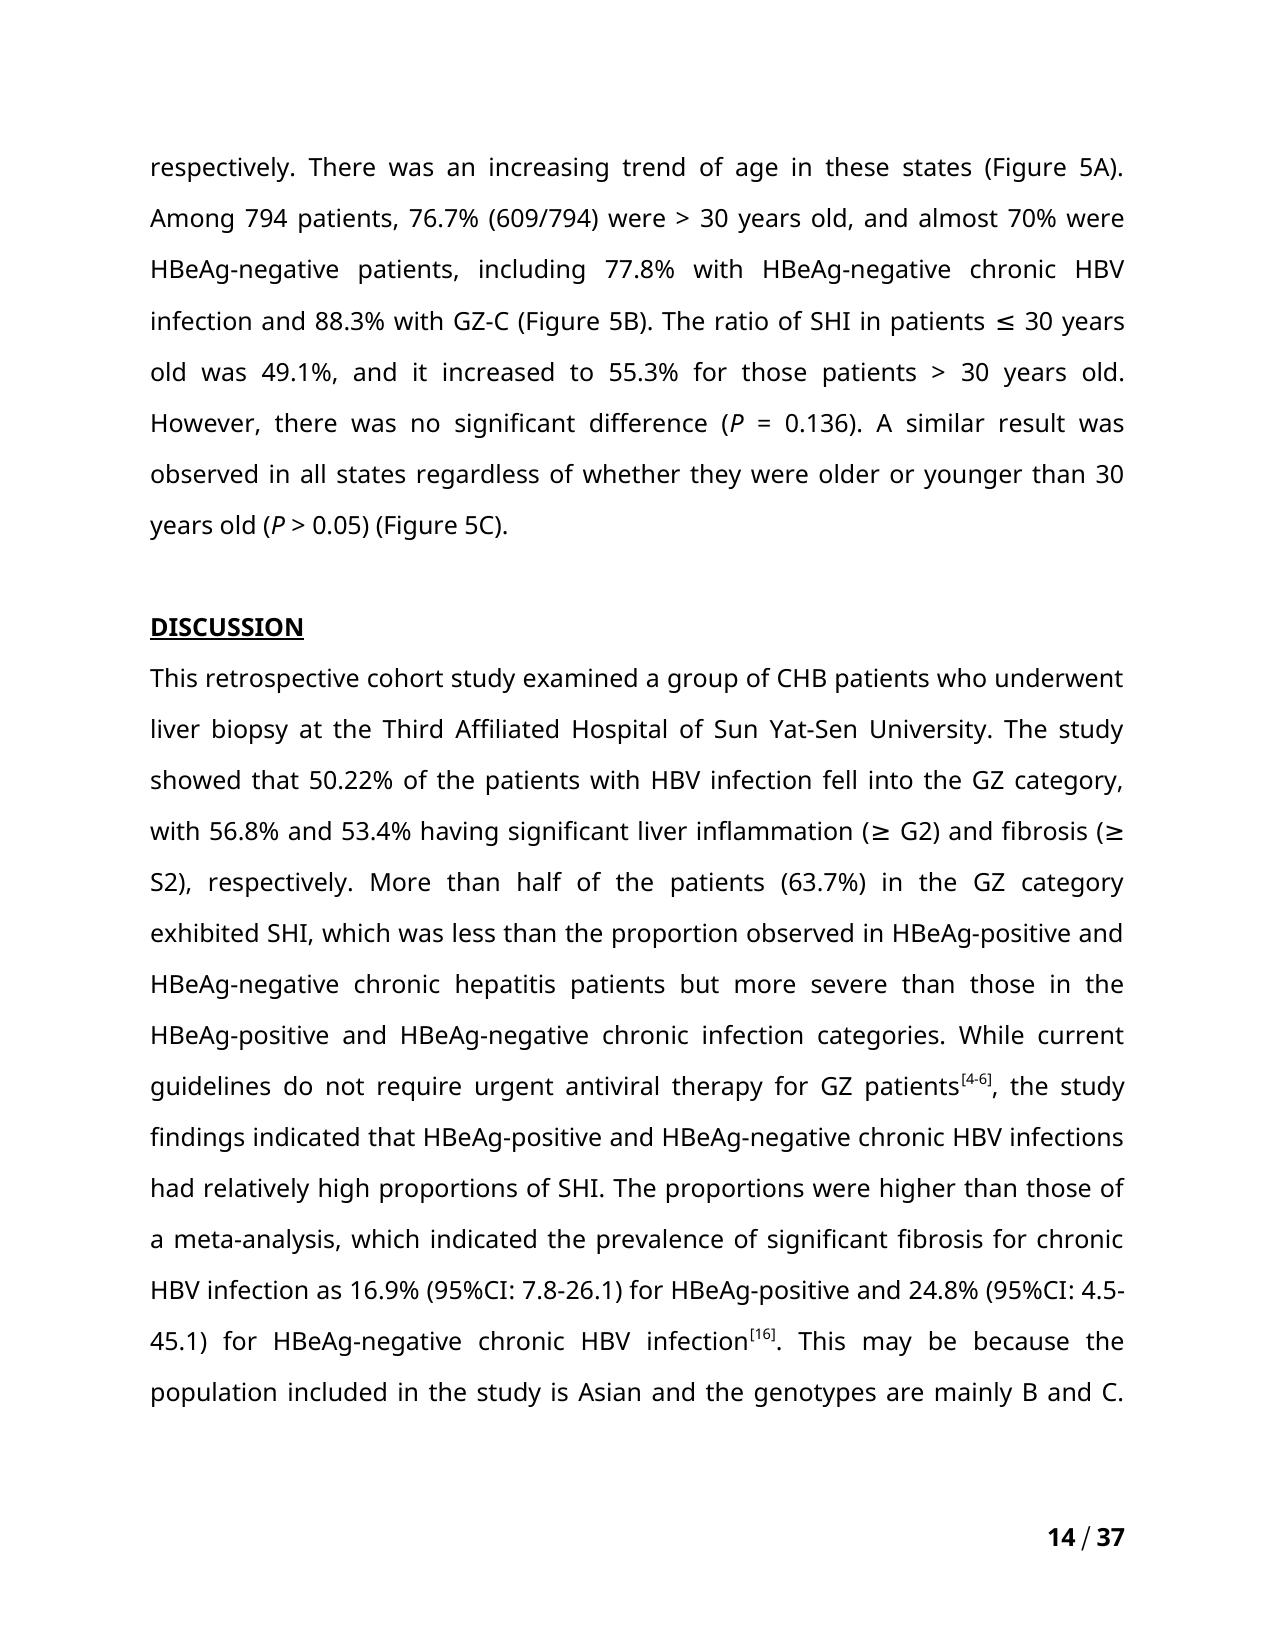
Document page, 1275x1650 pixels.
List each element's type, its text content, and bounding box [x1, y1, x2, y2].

text DISCUSSION [150, 609, 1125, 643]
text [150, 150, 1125, 541]
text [150, 660, 1125, 1409]
